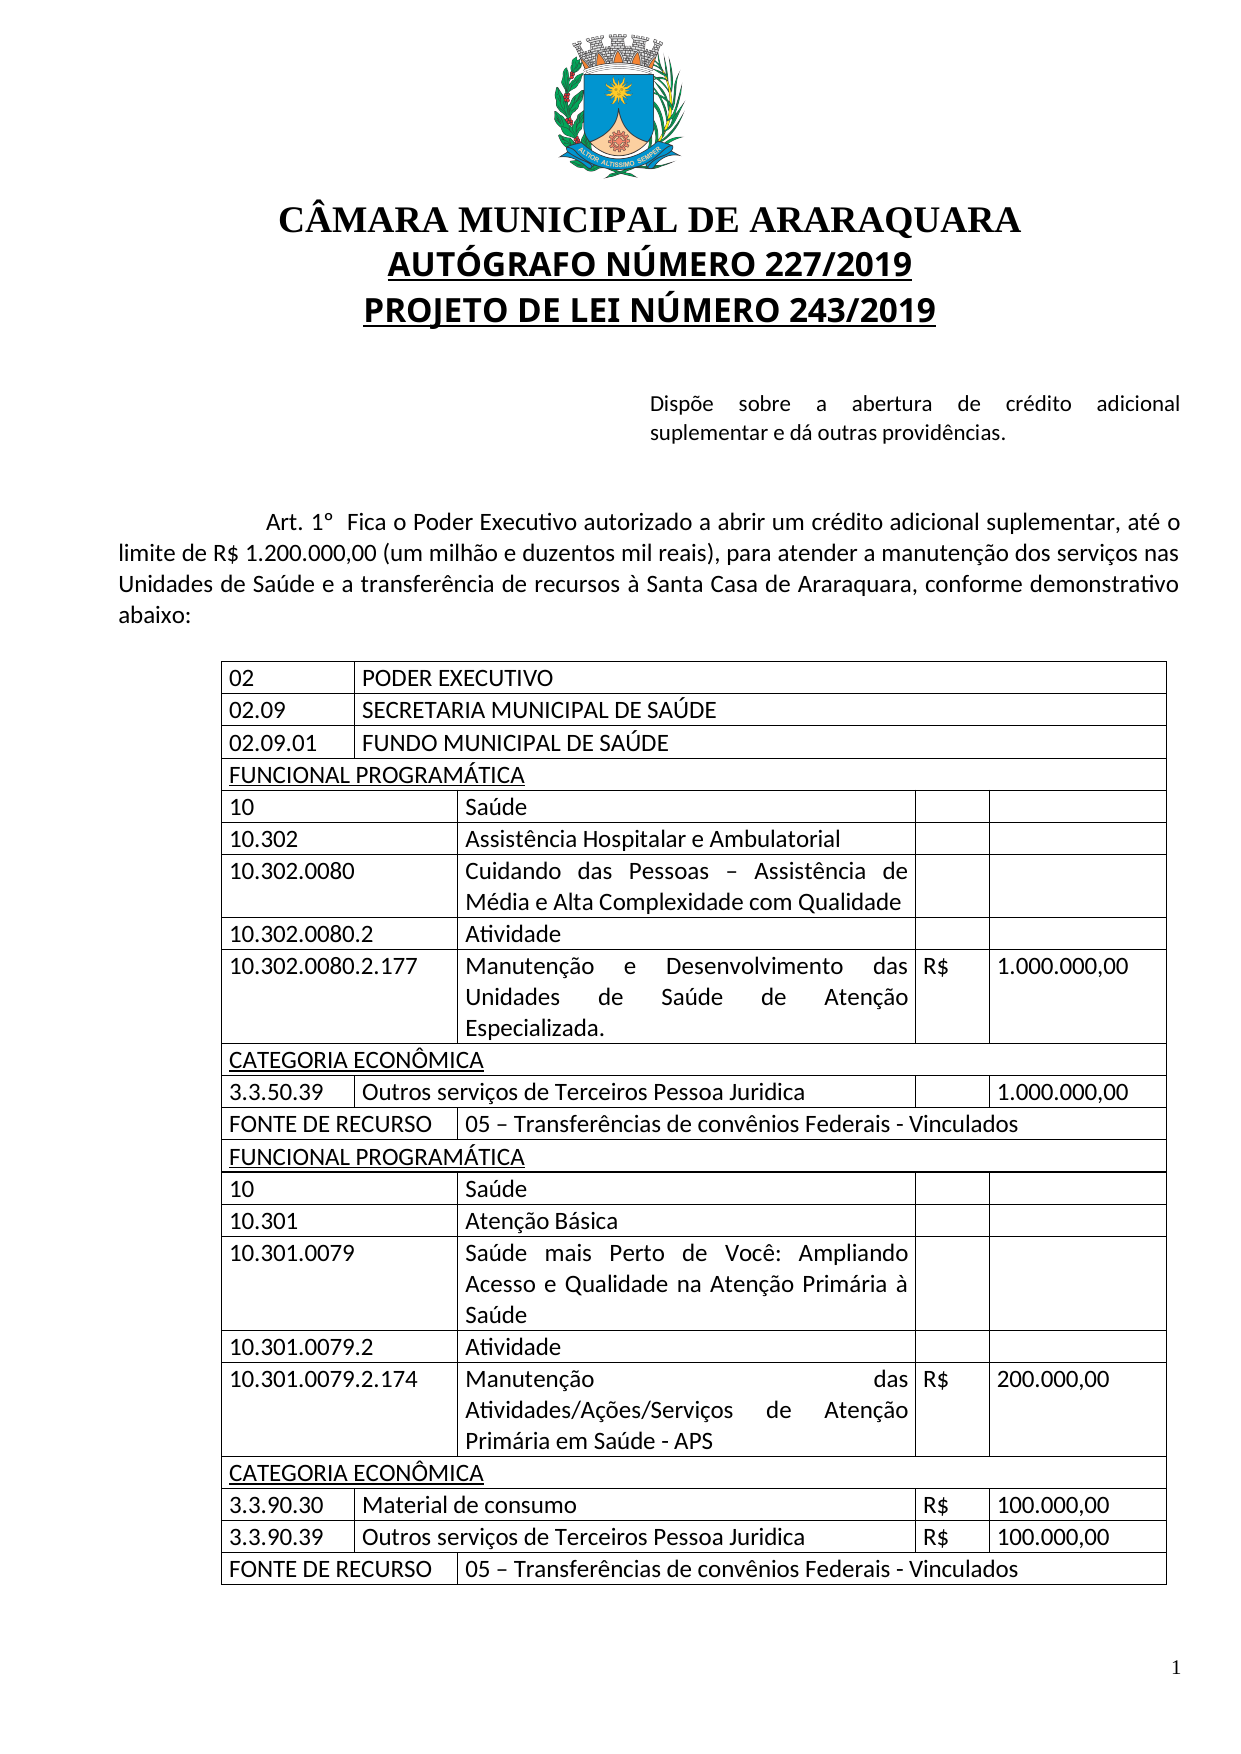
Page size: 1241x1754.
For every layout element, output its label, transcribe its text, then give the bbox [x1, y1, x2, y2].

table_cell Cuidando das Pessoas – Assistência de Média e Alta Complexidade com Qualidade [458, 855, 915, 917]
table_cell 1.000.000,00 [990, 950, 1166, 1043]
table_cell [990, 1331, 1166, 1362]
table_cell 10.302 [222, 823, 457, 854]
table_cell 100.000,00 [990, 1489, 1166, 1520]
table_cell [916, 1076, 989, 1107]
table_cell [916, 791, 989, 822]
table_cell [916, 1173, 989, 1203]
table_cell [916, 1237, 989, 1330]
table_cell [916, 1331, 989, 1362]
table_cell Outros serviços de Terceiros Pessoa Juridica [355, 1076, 915, 1107]
table_cell FUNCIONAL PROGRAMÁTICA [222, 1140, 1166, 1171]
table_cell [990, 823, 1166, 854]
table_cell R$ [916, 1363, 989, 1456]
table_cell CATEGORIA ECONÔMICA [222, 1457, 1166, 1488]
table_cell R$ [916, 950, 989, 1043]
text CÂMARA MUNICIPAL DE ARARAQUARA [118, 197, 1181, 240]
table_cell 1.000.000,00 [990, 1076, 1166, 1107]
table_cell 3.3.90.39 [222, 1521, 354, 1552]
table_cell [990, 1173, 1166, 1203]
table_cell 10.302.0080.2.177 [222, 950, 457, 1043]
text AUTÓGRAFO NÚMERO 227/2019 [118, 240, 1181, 286]
table_cell 10.301.0079 [222, 1237, 457, 1330]
table_cell Saúde [458, 1173, 915, 1203]
table_cell 05 – Transferências de convênios Federais - Vinculados [458, 1108, 1166, 1139]
table_cell 200.000,00 [990, 1363, 1166, 1456]
table_cell 10.301 [222, 1205, 457, 1236]
table_cell CATEGORIA ECONÔMICA [222, 1044, 1166, 1075]
table_header 02 [222, 662, 354, 693]
picture [554, 34, 686, 179]
text Dispõe sobre a abertura de crédito adicional suplementar e dá outras providências. [650, 389, 1181, 446]
table_cell [916, 823, 989, 854]
table_cell Outros serviços de Terceiros Pessoa Juridica [355, 1521, 915, 1552]
table_cell Atividade [458, 918, 915, 949]
table_cell [990, 855, 1166, 917]
table_cell 10 [222, 1173, 457, 1203]
table_cell SECRETARIA MUNICIPAL DE SAÚDE [355, 694, 1166, 725]
table_cell Assistência Hospitalar e Ambulatorial [458, 823, 915, 854]
table_cell 02.09.01 [222, 726, 354, 757]
table_cell FONTE DE RECURSO [222, 1553, 457, 1584]
text PROJETO DE LEI NÚMERO 243/2019 [118, 286, 1181, 332]
table_header PODER EXECUTIVO [355, 662, 1166, 693]
table_cell Atividade [458, 1331, 915, 1362]
table_cell [990, 1237, 1166, 1330]
table_cell 05 – Transferências de convênios Federais - Vinculados [458, 1553, 1166, 1584]
table_cell [916, 855, 989, 917]
table_cell [916, 1205, 989, 1236]
table_cell Material de consumo [355, 1489, 915, 1520]
table_cell 10.302.0080 [222, 855, 457, 917]
table_cell [990, 791, 1166, 822]
table_cell 10 [222, 791, 457, 822]
table_cell Saúde mais Perto de Você: Ampliando Acesso e Qualidade na Atenção Primária à Saúde [458, 1237, 915, 1330]
table_cell [990, 918, 1166, 949]
table_cell R$ [916, 1521, 989, 1552]
table_cell Atenção Básica [458, 1205, 915, 1236]
table_cell 10.302.0080.2 [222, 918, 457, 949]
table_cell 10.301.0079.2 [222, 1331, 457, 1362]
table_cell 3.3.90.30 [222, 1489, 354, 1520]
table_cell [916, 918, 989, 949]
table_cell 3.3.50.39 [222, 1076, 354, 1107]
table_cell [990, 1205, 1166, 1236]
table_cell R$ [916, 1489, 989, 1520]
table_cell FONTE DE RECURSO [222, 1108, 457, 1139]
table_cell 02.09 [222, 694, 354, 725]
table_cell Manutenção das Atividades/Ações/Serviços de Atenção Primária em Saúde - APS [458, 1363, 915, 1456]
table_cell FUNCIONAL PROGRAMÁTICA [222, 759, 1166, 789]
table_cell 10.301.0079.2.174 [222, 1363, 457, 1456]
table_cell FUNDO MUNICIPAL DE SAÚDE [355, 726, 1166, 757]
table_cell Manutenção e Desenvolvimento das Unidades de Saúde de Atenção Especializada. [458, 950, 915, 1043]
text Art. 1º Fica o Poder Executivo autorizado a abrir um crédito adicional suplementar, até o limite de R$ 1.200.000,00 (um milhão e duzentos mil reais), para atender a manutenção dos serviços nas Unidades de Saúde e a transferência de recursos à Santa Casa de Araraquara, conforme demonstrativo abaixo: [118, 506, 1181, 630]
table_cell 100.000,00 [990, 1521, 1166, 1552]
table_cell Saúde [458, 791, 915, 822]
